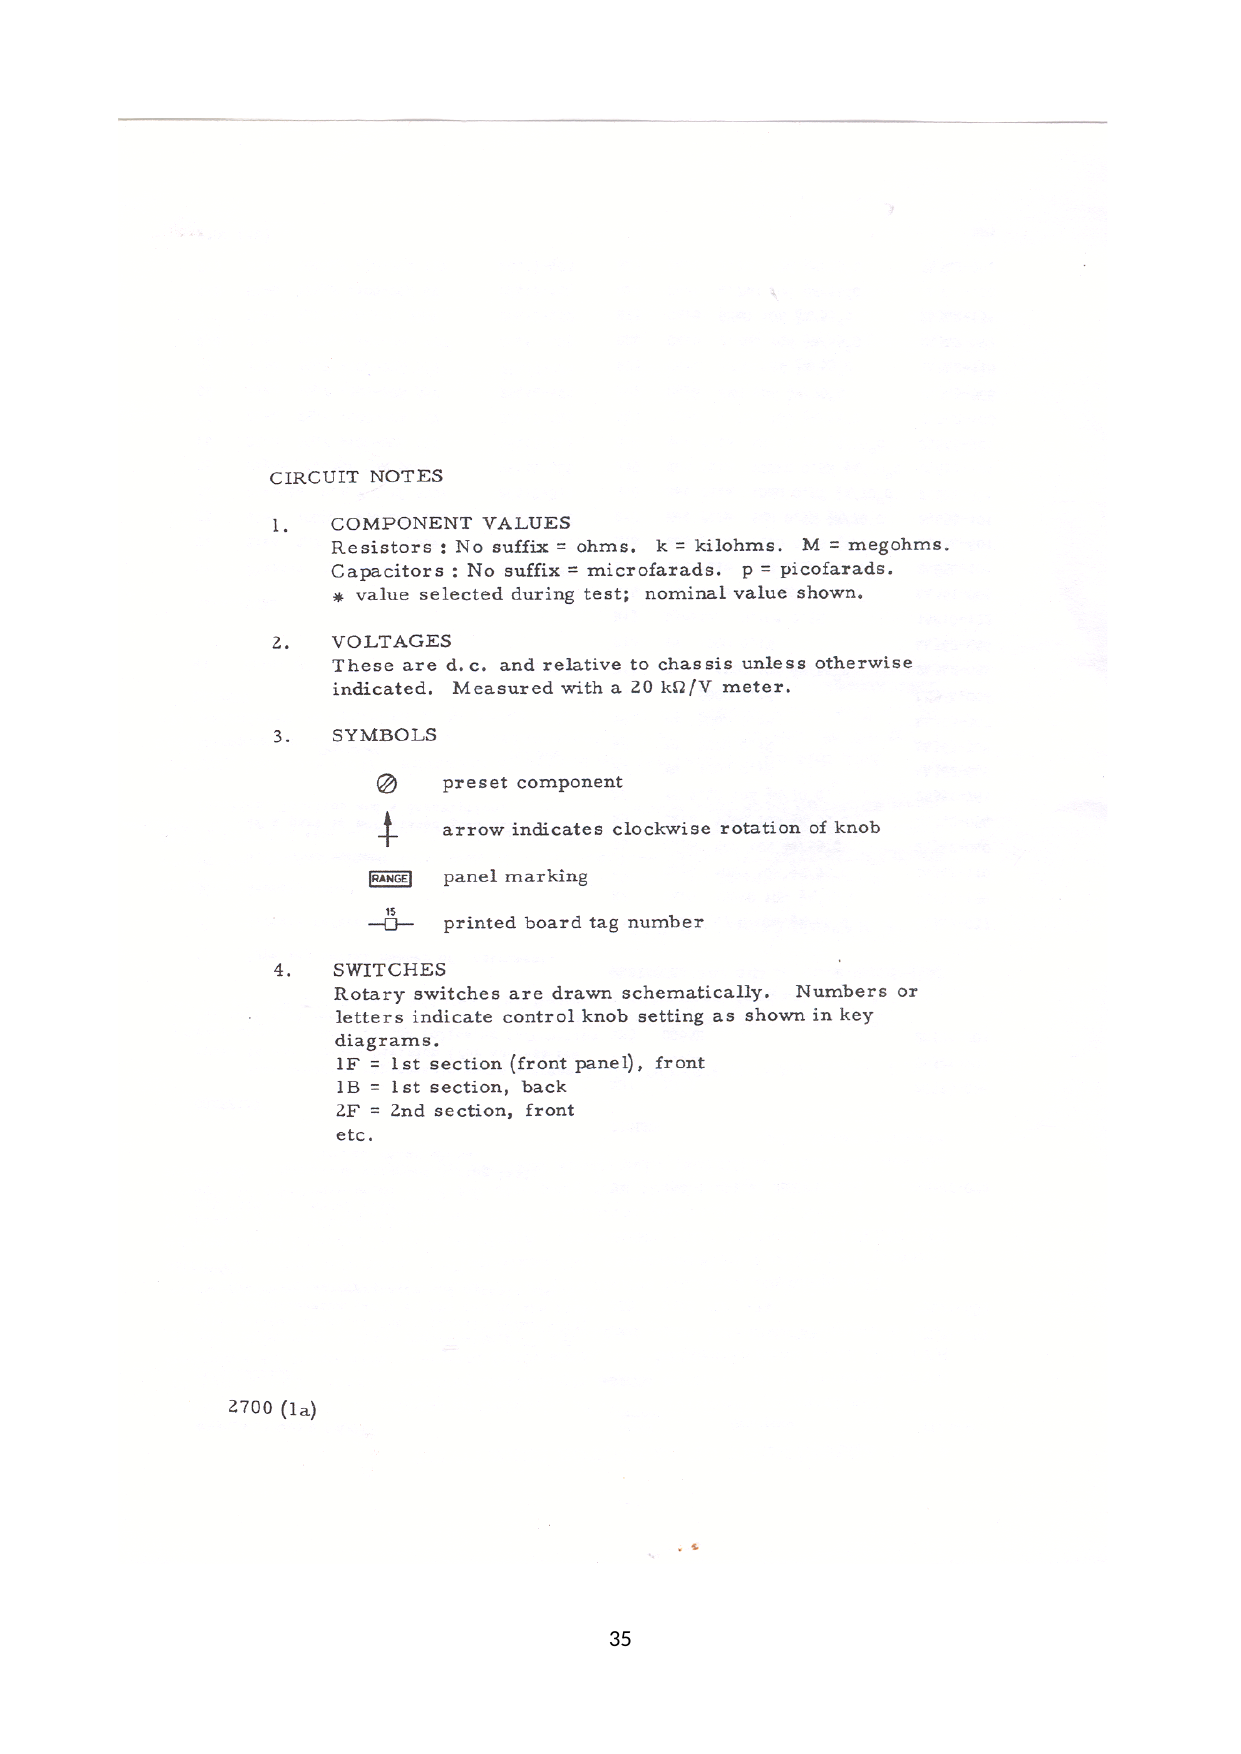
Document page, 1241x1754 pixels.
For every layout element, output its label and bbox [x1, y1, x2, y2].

picture [118, 118, 1108, 1564]
